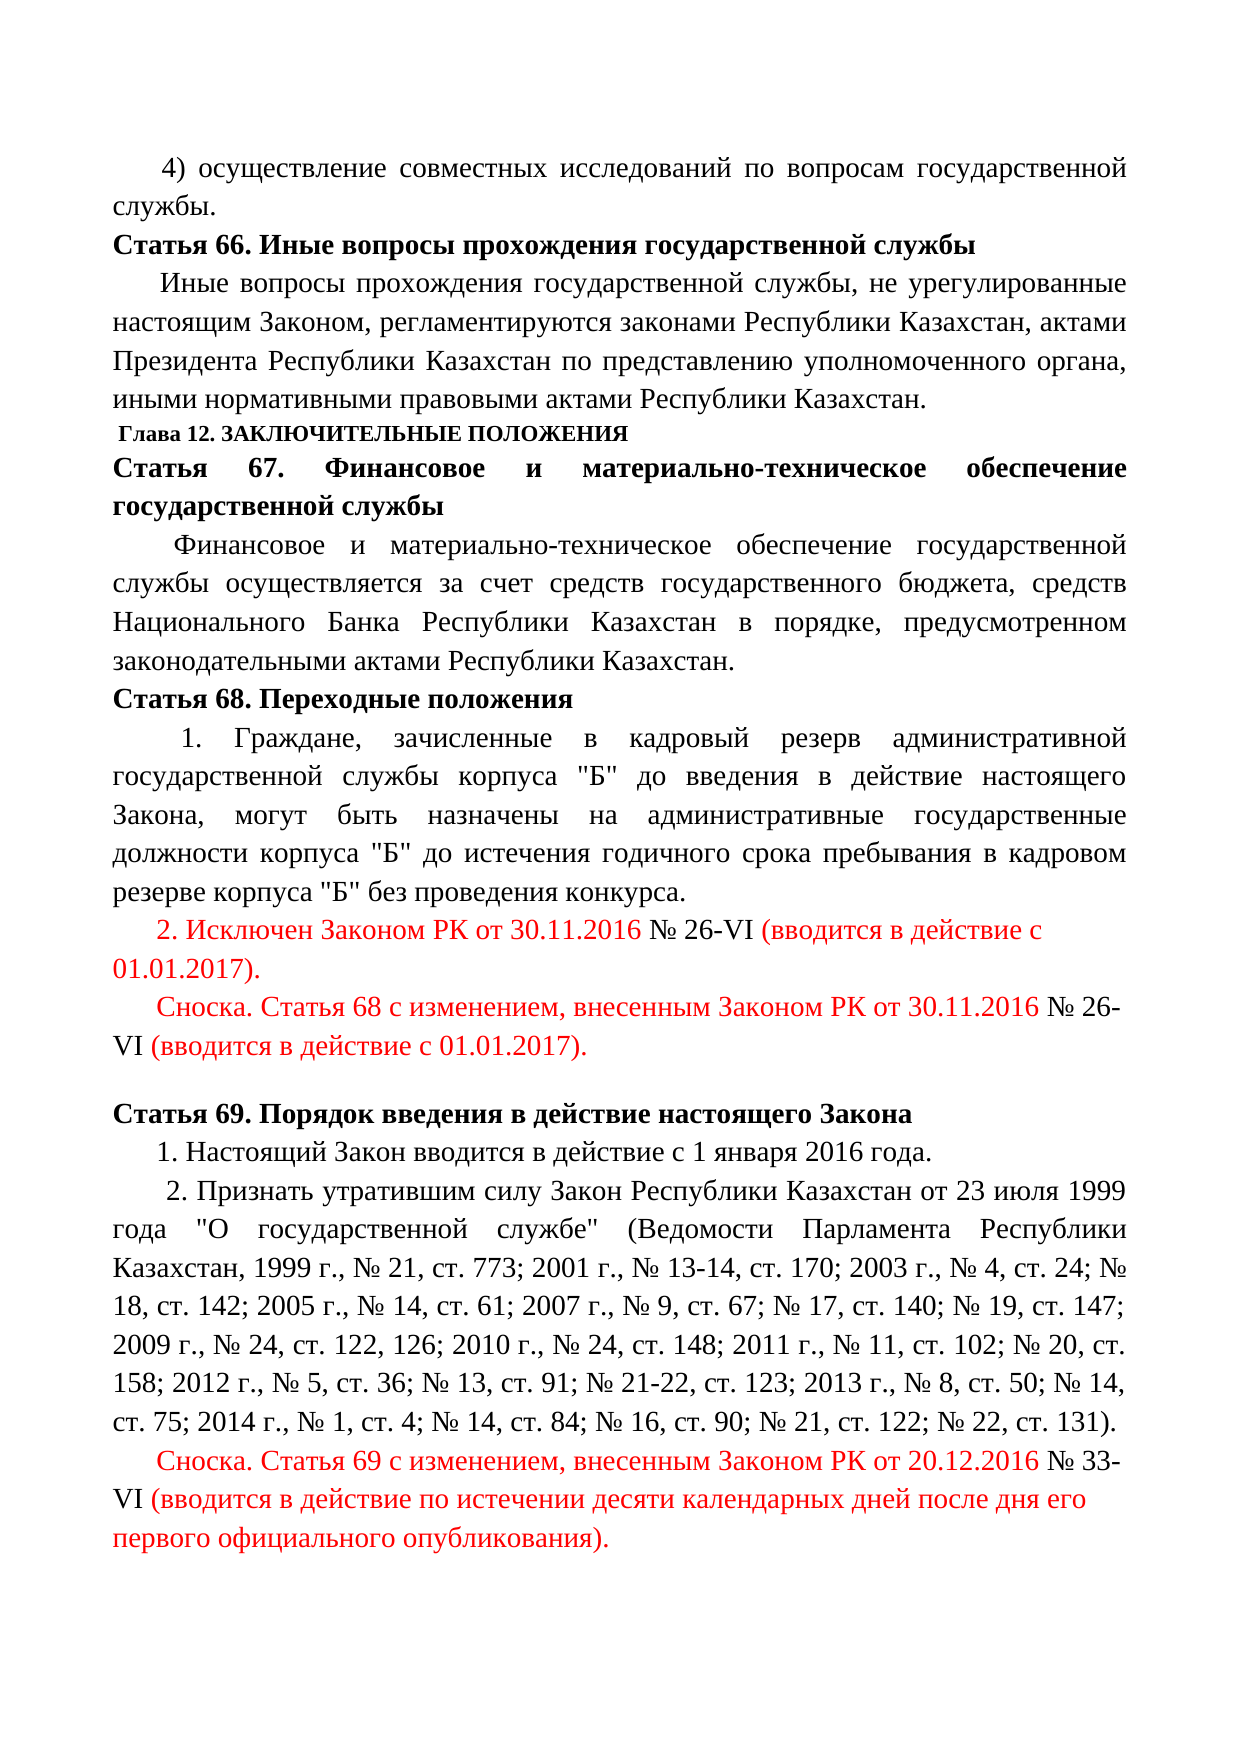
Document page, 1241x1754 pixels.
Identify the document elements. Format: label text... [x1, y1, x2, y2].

text 2. Признать утратившим силу Закон Республики Казахстан от 23 июля 1999 года "О государственной службе" (Ведомости Парламента Республики Казахстан, 1999 г., № 21, ст. 773; 2001 г., № 13-14, ст. 170; 2003 г., № 4, ст. 24; № 18, ст. 142; 2005 г., № 14, ст. 61; 2007 г., № 9, ст. 67; № 17, ст. 140; № 19, ст. 147; 2009 г., № 24, ст. 122, 126; 2010 г., № 24, ст. 148; 2011 г., № 11, ст. 102; № 20, ст. 158; 2012 г., № 5, ст. 36; № 13, ст. 91; № 21-22, ст. 123; 2013 г., № 8, ст. 50; № 14, ст. 75; 2014 г., № 1, ст. 4; № 14, ст. 84; № 16, ст. 90; № 21, ст. 122; № 22, ст. 131). [112, 1173, 1128, 1438]
text 1. Граждане, зачисленные в кадровый резерв административной государственной службы корпуса "Б" до введения в действие настоящего Закона, могут быть назначены на административные государственные должности корпуса "Б" до истечения годичного срока пребывания в кадровом резерве корпуса "Б" без проведения конкурса. [112, 720, 1128, 907]
text Глава 12. ЗАКЛЮЧИТЕЛЬНЫЕ ПОЛОЖЕНИЯ [112, 420, 1128, 446]
text Статья 66. Иные вопросы прохождения государственной службы [112, 227, 1128, 261]
text 2. Исключен Законом РК от 30.11.2016 № 26-VI (вводится в действие с 01.01.2017). Сноска. Статья 68 с изменением, внесенным Законом РК от 30.11.2016 № 26-VI (вводится в действие с 01.01.2017). [112, 912, 1128, 1092]
text Сноска. Статья 69 с изменением, внесенным Законом РК от 20.12.2016 № 33-VІ (вводится в действие по истечении десяти календарных дней после дня его первого официального опубликования). [112, 1443, 1128, 1583]
text Финансовое и материально-техническое обеспечение государственной службы осуществляется за счет средств государственного бюджета, средств Национального Банка Республики Казахстан в порядке, предусмотренном законодательными актами Республики Казахстан. [112, 527, 1128, 676]
text Статья 69. Порядок введения в действие настоящего Закона [112, 1096, 1128, 1129]
text Иные вопросы прохождения государственной службы, не урегулированные настоящим Законом, регламентируются законами Республики Казахстан, актами Президента Республики Казахстан по представлению уполномоченного органа, иными нормативными правовыми актами Республики Казахстан. [112, 266, 1128, 415]
text Статья 68. Переходные положения [112, 681, 1128, 715]
text 4) осуществление совместных исследований по вопросам государственной службы. [112, 150, 1128, 222]
text 1. Настоящий Закон вводится в действие с 1 января 2016 года. [112, 1134, 1128, 1168]
text Статья 67. Финансовое и материально-техническое обеспечение государственной службы [112, 450, 1128, 522]
